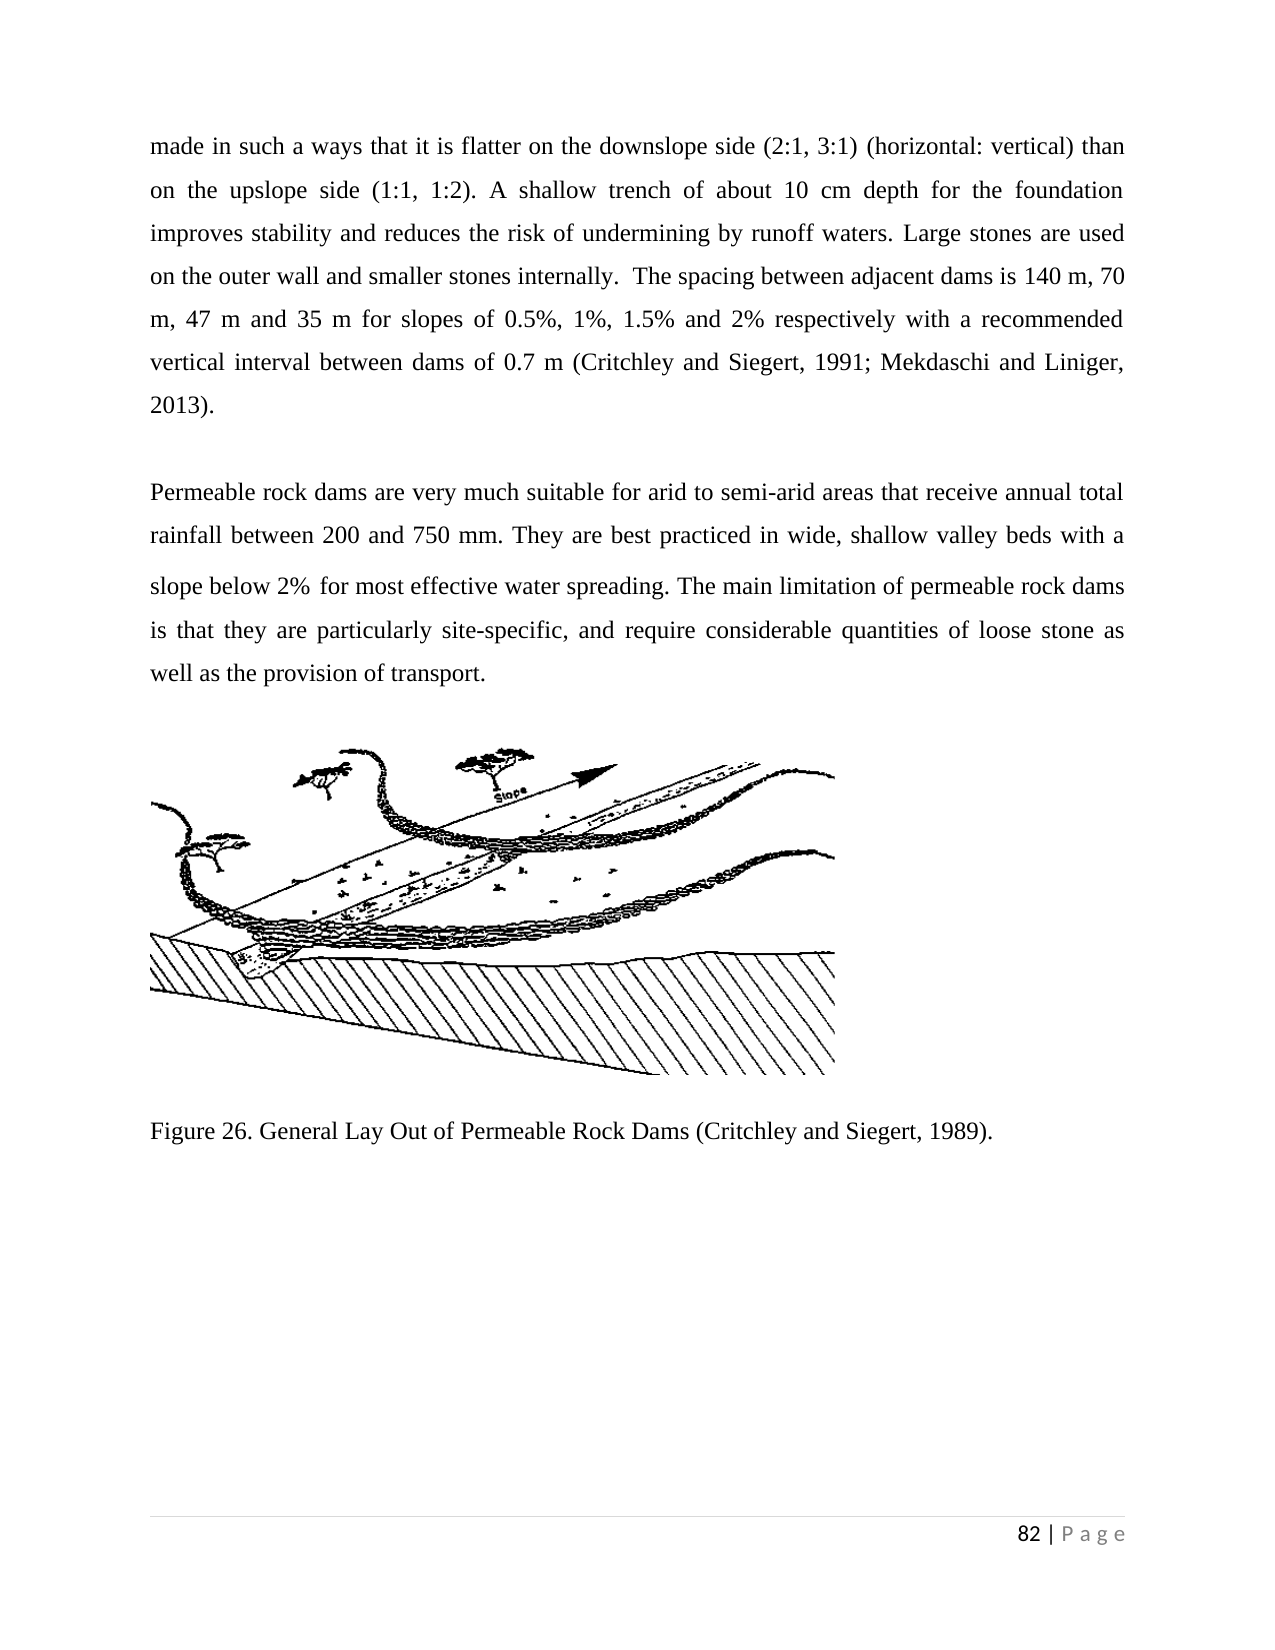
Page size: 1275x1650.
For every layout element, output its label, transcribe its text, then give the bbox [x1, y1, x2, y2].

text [150, 131, 1125, 419]
picture [150, 701, 835, 1075]
text Permeable rock dams are very much suitable for arid to semi-arid areas that receive annual total rainfall between 200 and 750 mm. They are best practiced in wide, shallow valley beds with a slope below 2% for most effective water spreading. The main limitation of permeable rock dams is that they are particularly site-specific, and require considerable quantities of loose stone as well as the provision of transport. [150, 477, 1125, 687]
